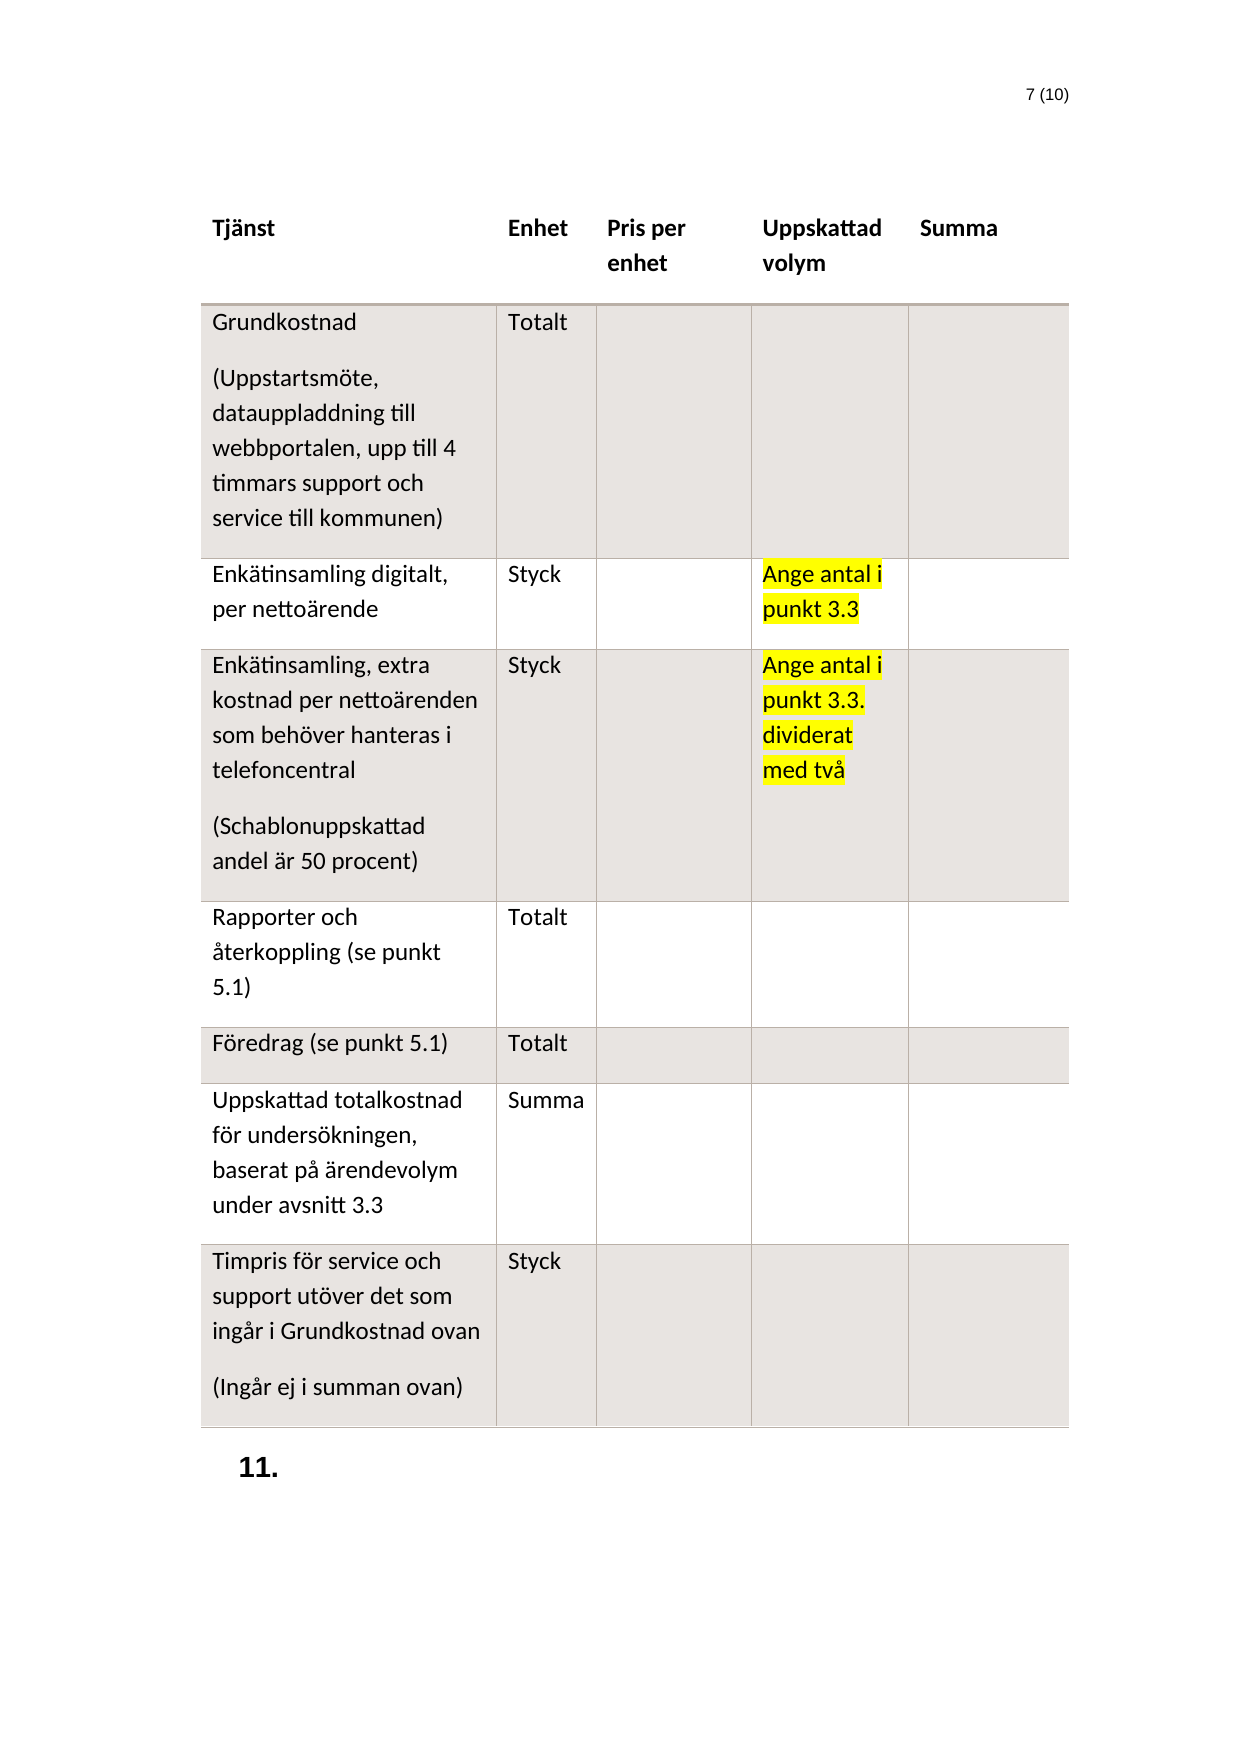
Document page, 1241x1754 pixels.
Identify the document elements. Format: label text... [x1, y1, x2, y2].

table_cell Totalt [497, 1028, 596, 1083]
table_cell Styck [497, 559, 596, 649]
table_cell Ange antal i punkt 3.3. dividerat med två [752, 650, 908, 901]
table_cell Totalt [497, 306, 596, 558]
table_cell Styck [497, 650, 596, 901]
table_cell Grundkostnad (Uppstartsmöte, datauppladdning till webbportalen, upp till 4 timmars support och service till kommunen) [201, 306, 496, 558]
table_cell Timpris för service och support utöver det som ingår i Grundkostnad ovan (Ingår ej i summan ovan) [201, 1245, 496, 1426]
table_cell [597, 650, 751, 901]
table_cell [909, 902, 1069, 1027]
table_cell [909, 650, 1069, 901]
table_cell [597, 902, 751, 1027]
table_cell [752, 1084, 908, 1244]
table_cell [909, 306, 1069, 558]
table_cell Enkätinsamling, extra kostnad per nettoärenden som behöver hanteras i telefoncentral (Schablonuppskattad andel är 50 procent) [201, 650, 496, 901]
table_cell [909, 1028, 1069, 1083]
table_cell [752, 1245, 908, 1426]
table_cell [909, 1245, 1069, 1426]
table_cell [909, 1084, 1069, 1244]
table_cell Ange antal i punkt 3.3 [752, 559, 908, 649]
table_header Tjänst [201, 213, 497, 303]
table_cell Styck [497, 1245, 596, 1426]
table_cell [752, 902, 908, 1027]
table_cell Enkätinsamling digitalt, per nettoärende [201, 559, 496, 649]
table_cell [597, 306, 751, 558]
table_cell Totalt [497, 902, 596, 1027]
table_cell Summa [497, 1084, 596, 1244]
table_header Enhet [497, 213, 596, 303]
table_header Pris per enhet [596, 213, 751, 303]
table_cell [597, 1084, 751, 1244]
table_cell Rapporter och återkoppling (se punkt 5.1) [201, 902, 496, 1027]
table_cell [597, 1245, 751, 1426]
table_cell [752, 306, 908, 558]
table_cell [597, 1028, 751, 1083]
table_cell [909, 559, 1069, 649]
table_header Summa [909, 213, 1069, 303]
table_cell [752, 1028, 908, 1083]
table_header Uppskattad volym [751, 213, 908, 303]
table_cell Föredrag (se punkt 5.1) [201, 1028, 496, 1083]
table_cell Uppskattad totalkostnad för undersökningen, baserat på ärendevolym under avsnitt 3.3 [201, 1084, 496, 1244]
table_cell [597, 559, 751, 649]
